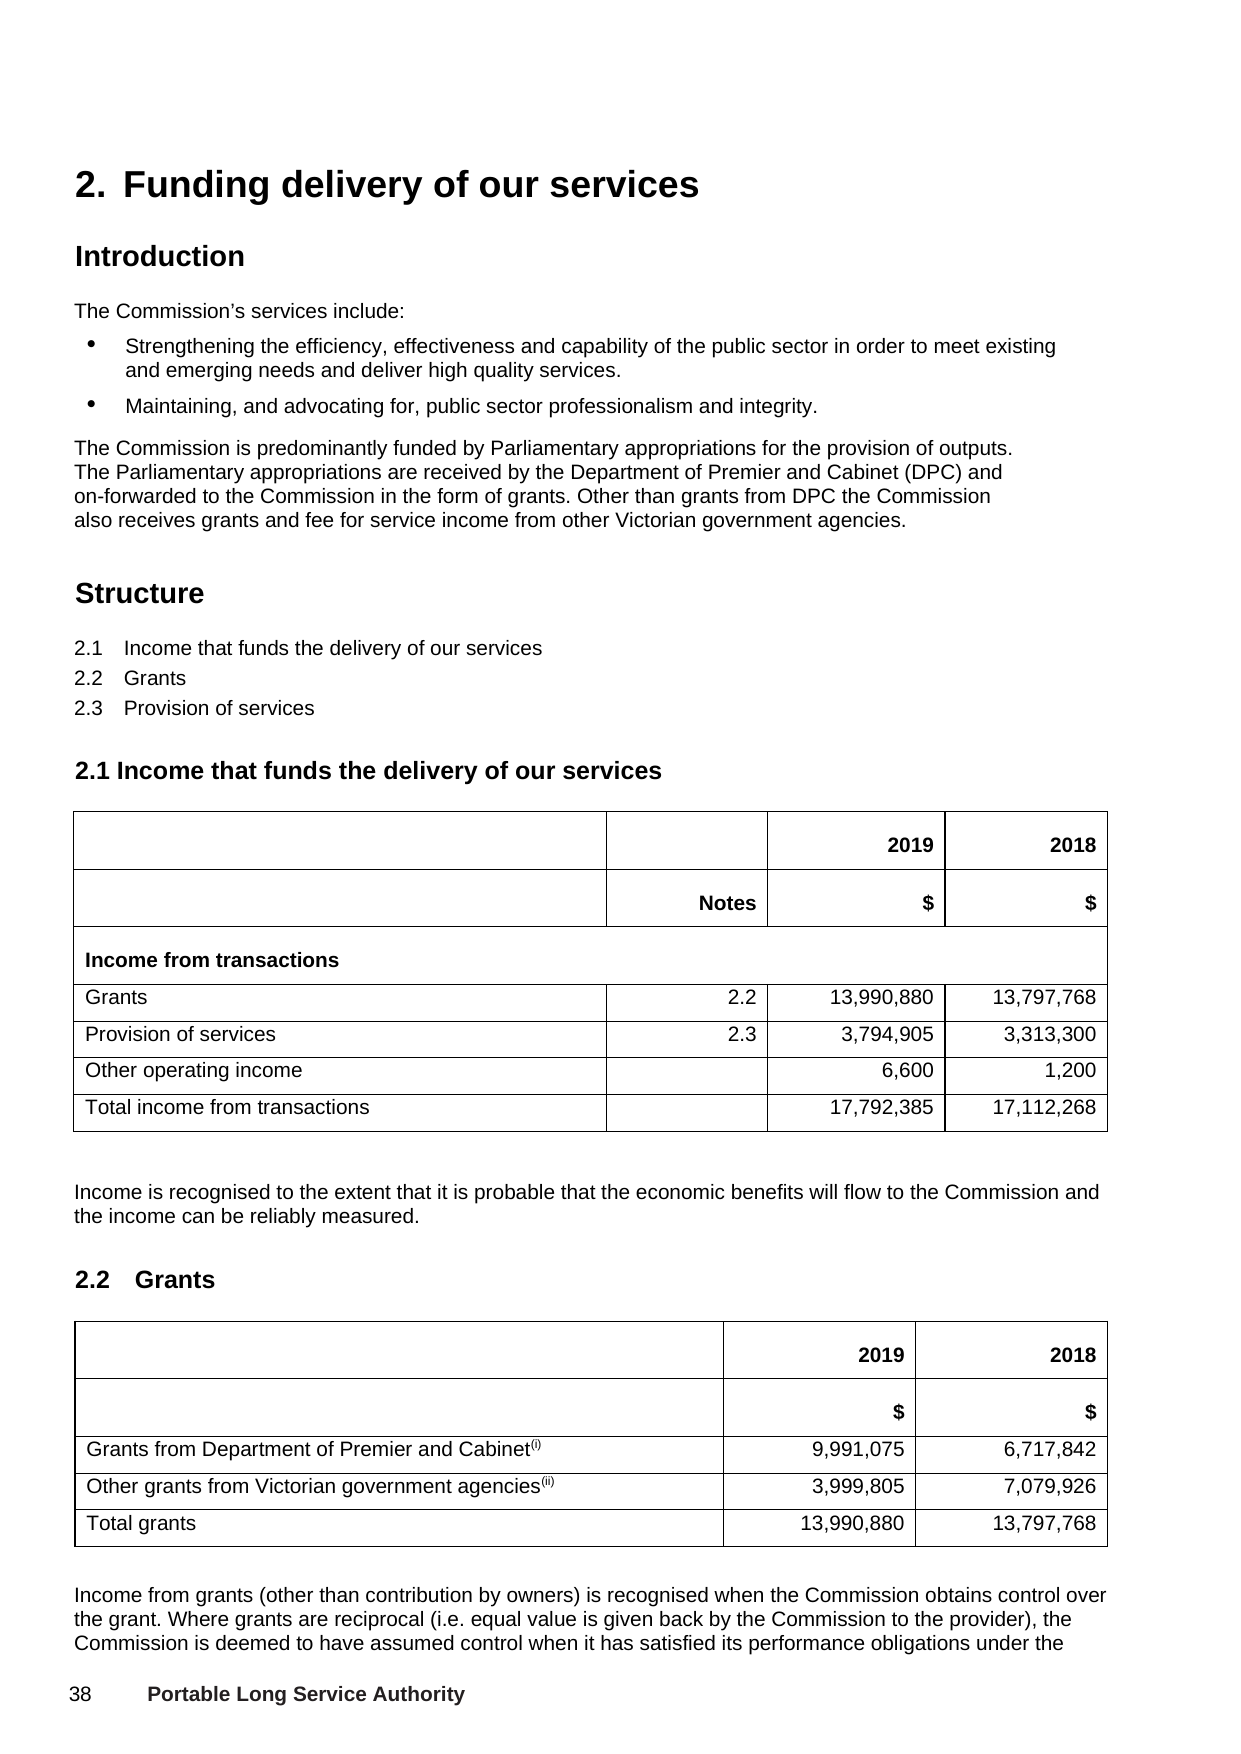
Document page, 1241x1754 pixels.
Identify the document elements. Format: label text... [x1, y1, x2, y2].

subtitle Structure [75, 576, 1240, 610]
table_cell Income from transactions [74, 927, 1107, 984]
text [74, 1583, 1122, 1655]
table_cell 1,200 [946, 1058, 1107, 1094]
table_cell 6,600 [768, 1058, 944, 1094]
table_header 2019 [724, 1322, 915, 1378]
table_cell [607, 1058, 767, 1094]
table_cell $ [768, 870, 944, 926]
table_cell Other grants from Victorian government agencies(ii) [76, 1474, 723, 1509]
table_cell 2.2 [607, 985, 767, 1021]
text 2.2 Grants [74, 666, 1122, 690]
text Income is recognised to the extent that it is probable that the economic benefits will flow to the Commission and the income can be reliably measured. [74, 1179, 1122, 1227]
table_cell Grants from Department of Premier and Cabinet(i) [76, 1437, 723, 1473]
table_cell 3,794,905 [768, 1022, 944, 1057]
subtitle Introduction [75, 239, 1240, 272]
table_cell 13,797,768 [946, 985, 1107, 1021]
table_cell 13,797,768 [916, 1510, 1107, 1546]
subtitle Funding delivery of our services [75, 163, 1240, 206]
table_header [76, 1322, 723, 1378]
list Strengthening the efficiency, effectiveness and capability of the public sector in order to meet existing and emerging needs and deliver high quality services. [88, 334, 1122, 382]
subtitle Income that funds the delivery of our services [75, 756, 1240, 784]
table_cell 3,313,300 [946, 1022, 1107, 1057]
table_header 2018 [946, 812, 1107, 868]
table_cell 17,792,385 [768, 1095, 944, 1131]
table_header [74, 812, 606, 868]
table_cell 13,990,880 [768, 985, 944, 1021]
table_cell Total income from transactions [74, 1095, 606, 1131]
table_cell [607, 1095, 767, 1131]
table_cell 6,717,842 [916, 1437, 1107, 1473]
table_cell Grants [74, 985, 606, 1021]
text 2.3 Provision of services [74, 696, 1122, 720]
table_cell $ [946, 870, 1107, 926]
table_cell 13,990,880 [724, 1510, 915, 1546]
text 2.1 Income that funds the delivery of our services [74, 636, 1122, 660]
list Maintaining, and advocating for, public sector professionalism and integrity. [88, 394, 1122, 418]
text The Commission is predominantly funded by Parliamentary appropriations for the provision of outputs. The Parliamentary appropriations are received by the Department of Premier and Cabinet (DPC) and on-forwarded to the Commission in the form of grants. Other than grants from DPC the Commission also receives grants and fee for service income from other Victorian government agencies. [74, 436, 1122, 532]
table_cell [74, 870, 606, 926]
table_cell Provision of services [74, 1022, 606, 1057]
table_cell $ [916, 1379, 1107, 1436]
table_cell 7,079,926 [916, 1474, 1107, 1509]
subtitle 2.2 Grants [75, 1266, 1240, 1294]
table_cell 2.3 [607, 1022, 767, 1057]
table_cell [76, 1379, 723, 1436]
table_cell Total grants [76, 1510, 723, 1546]
table_header 2018 [916, 1322, 1107, 1378]
table_cell Other operating income [74, 1058, 606, 1094]
table_cell Notes [607, 870, 767, 926]
table_cell 17,112,268 [946, 1095, 1107, 1131]
table_header [607, 812, 767, 868]
table_header 2019 [768, 812, 944, 868]
table_cell 9,991,075 [724, 1437, 915, 1473]
text The Commission’s services include: [74, 298, 1122, 322]
table_cell $ [724, 1379, 915, 1436]
table_cell 3,999,805 [724, 1474, 915, 1509]
